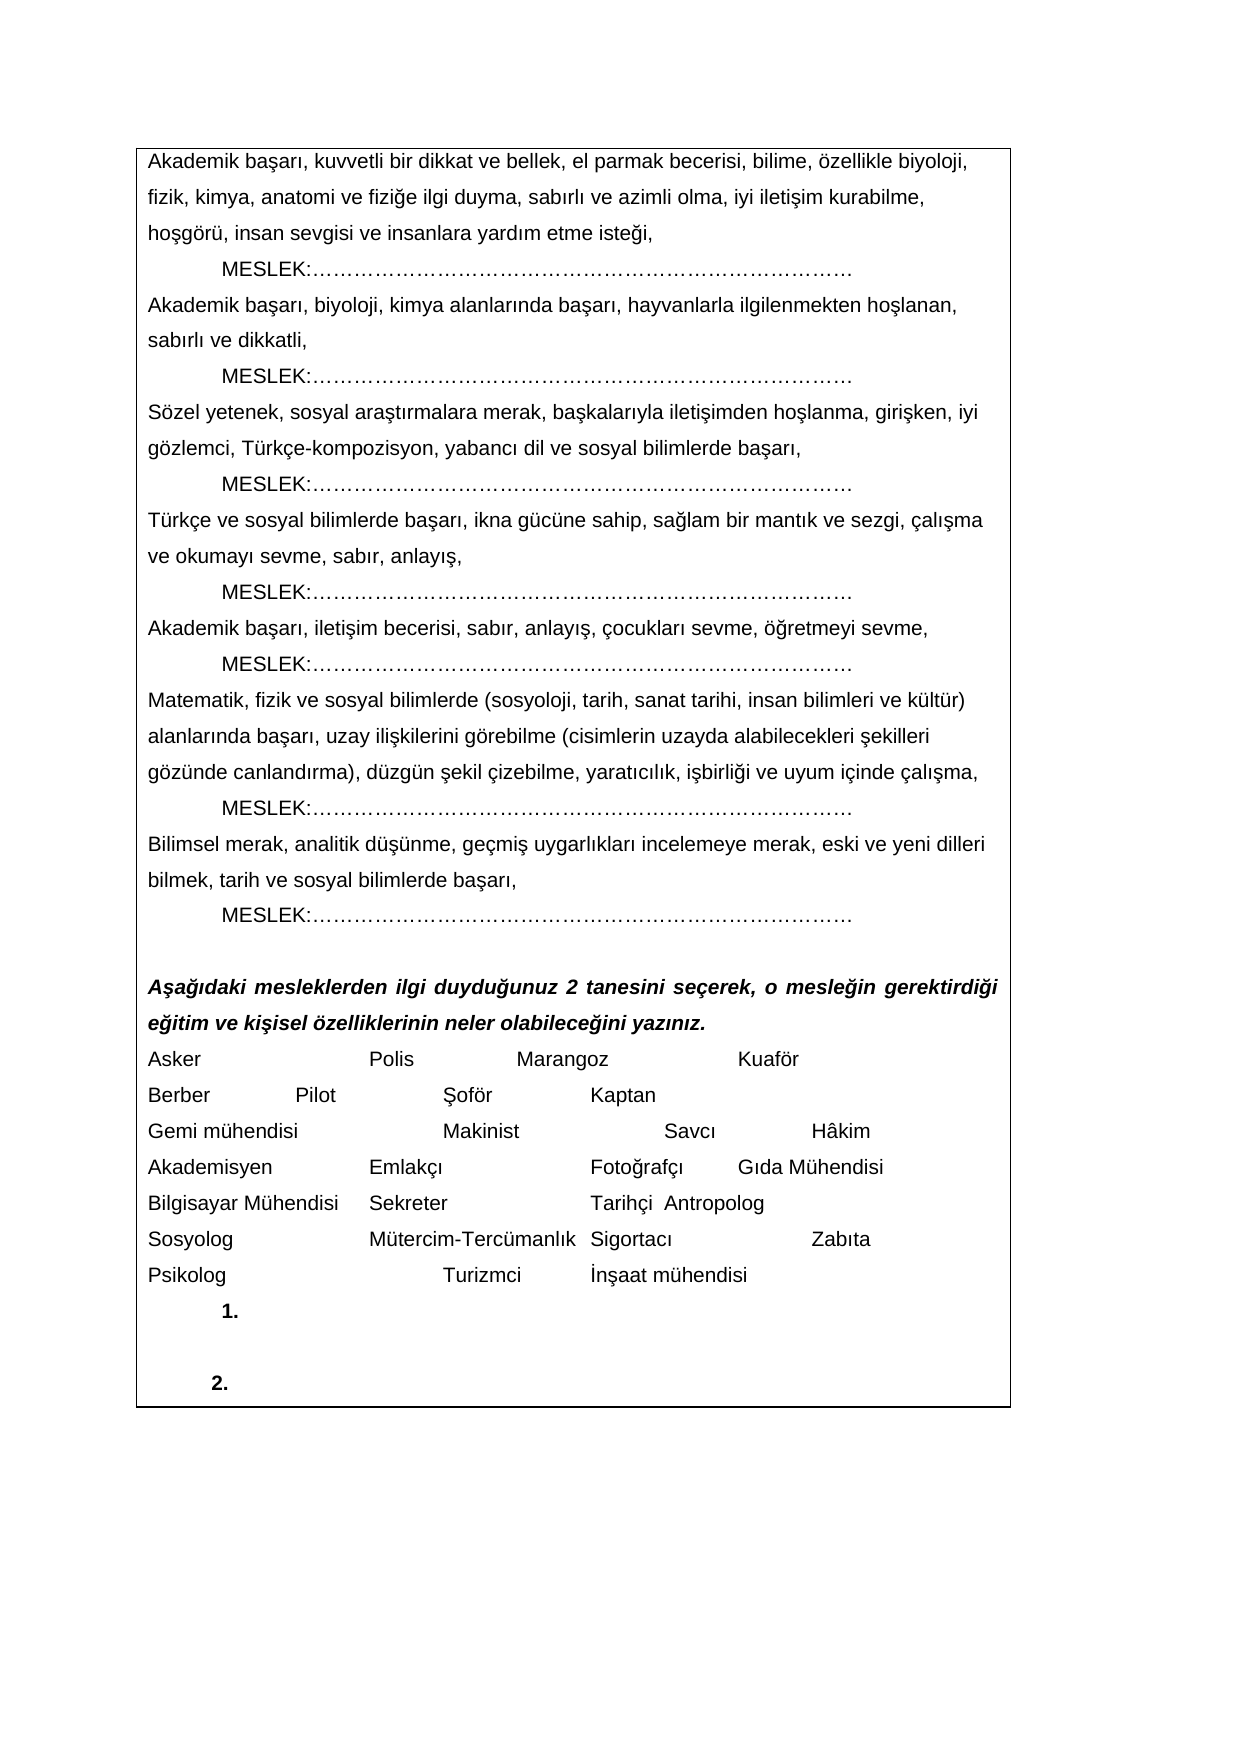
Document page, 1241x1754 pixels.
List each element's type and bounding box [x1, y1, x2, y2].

table_header [137, 149, 1010, 1406]
